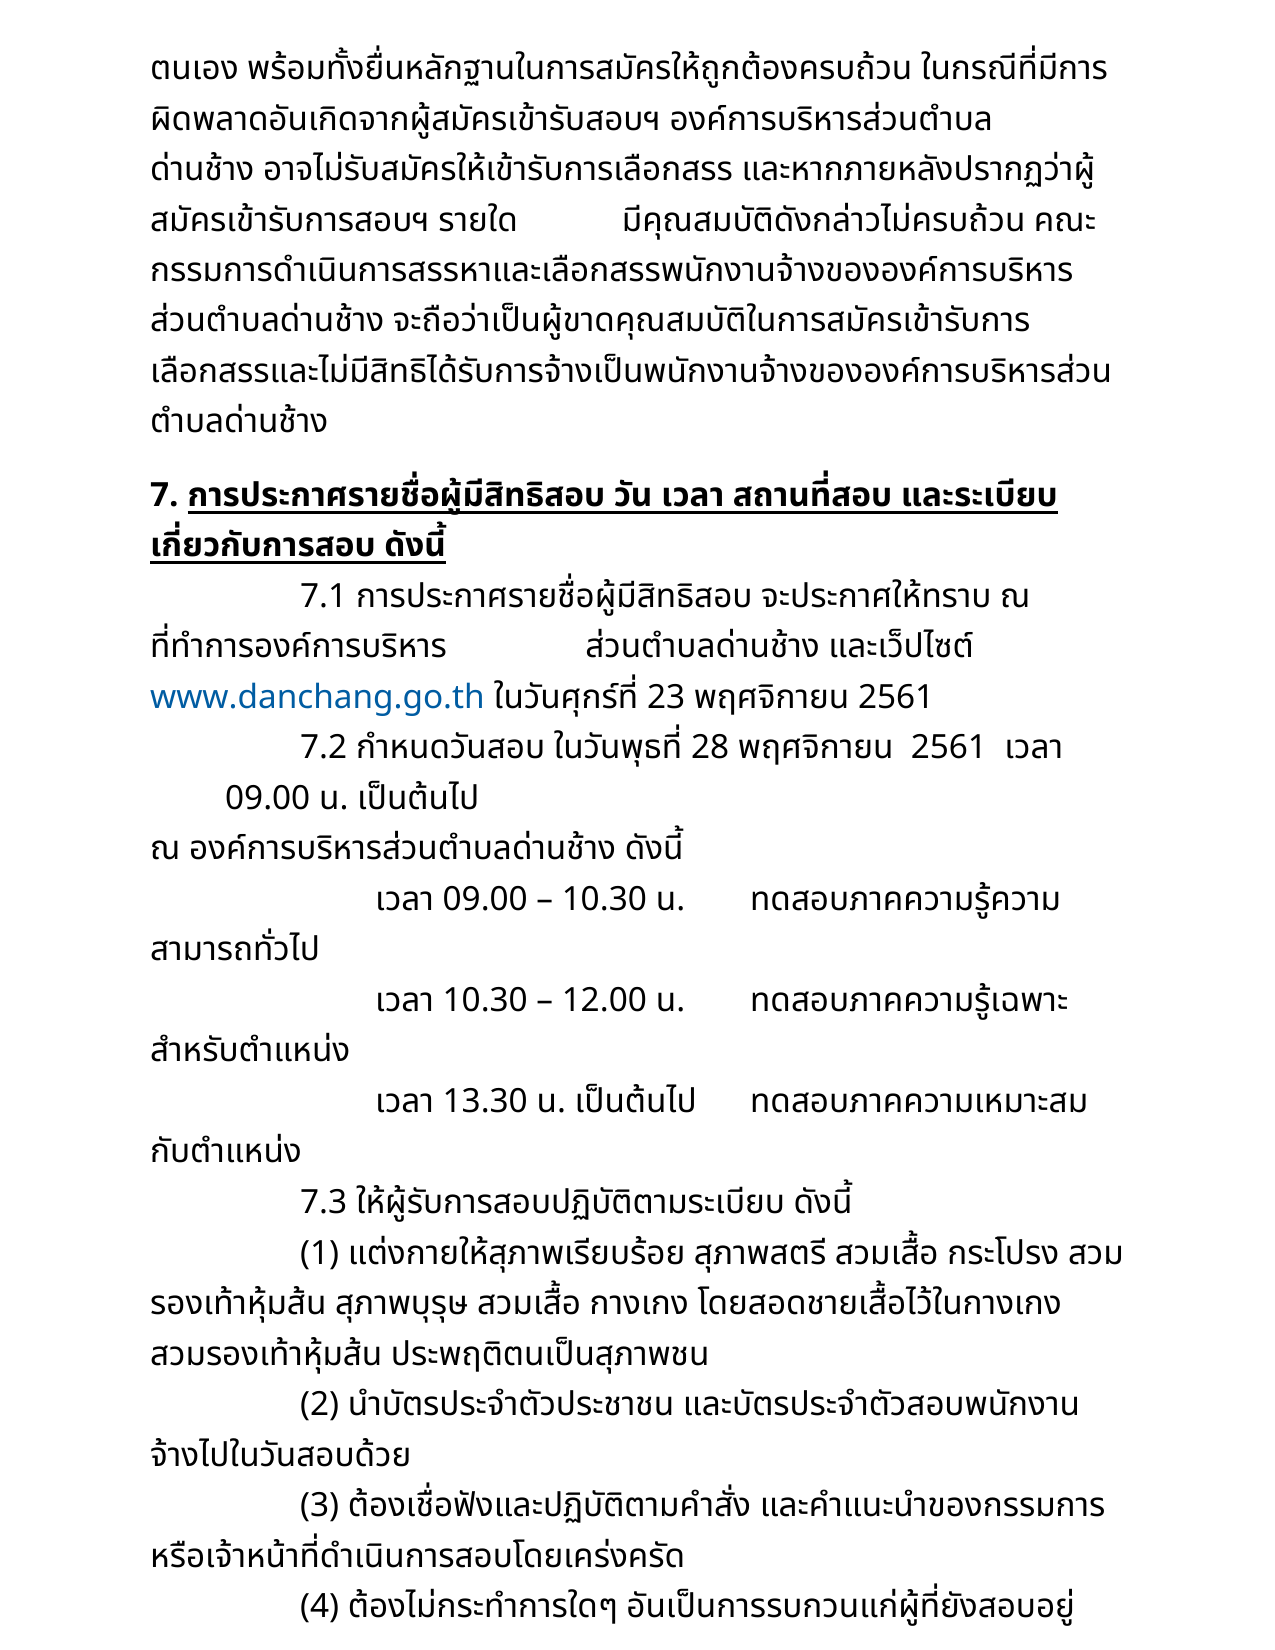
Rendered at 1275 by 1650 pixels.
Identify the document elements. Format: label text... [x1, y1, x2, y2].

text 7.2 กำหนดวันสอบ ในวันพุธที่ 28 พฤศจิกายน 2561 เวลา 09.00 น. เป็นต้นไป [225, 723, 1125, 824]
text (4) ต้องไม่กระทำการใดๆ อันเป็นการรบกวนแก่ผู้ที่ยังสอบอยู่ [150, 1582, 1125, 1633]
text (2) นำบัตรประจำตัวประชาชน และบัตรประจำตัวสอบพนักงานจ้างไปในวันสอบด้วย [150, 1380, 1125, 1481]
text เวลา 10.30 – 12.00 น. ทดสอบภาคความรู้เฉพาะสำหรับตำแหน่ง [150, 976, 1125, 1077]
text 7.3 ให้ผู้รับการสอบปฏิบัติตามระเบียบ ดังนี้ [150, 1178, 1125, 1228]
text เวลา 13.30 น. เป็นต้นไป ทดสอบภาคความเหมาะสมกับตำแหน่ง [150, 1077, 1125, 1178]
text (1) แต่งกายให้สุภาพเรียบร้อย สุภาพสตรี สวมเสื้อ กระโปรง สวมรองเท้าหุ้มส้น สุภาพบุรุษ สวมเสื้อ กางเกง โดยสอดชายเสื้อไว้ในกางเกง สวมรองเท้าหุ้มส้น ประพฤติตนเป็นสุภาพชน [150, 1228, 1125, 1380]
text 7.1 การประกาศรายชื่อผู้มีสิทธิสอบ จะประกาศให้ทราบ ณ ที่ทำการองค์การบริหาร ส่วนตำบลด่านช้าง และเว็ปไซต์ www.danchang.go.th ในวันศุกร์ที่ 23 พฤศจิกายน 2561 [150, 571, 1125, 723]
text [150, 44, 1125, 448]
text เวลา 09.00 – 10.30 น. ทดสอบภาคความรู้ความสามารถทั่วไป [150, 875, 1125, 976]
text ณ องค์การบริหารส่วนตำบลด่านช้าง ดังนี้ [150, 824, 1125, 875]
text 7. การประกาศรายชื่อผู้มีสิทธิสอบ วัน เวลา สถานที่สอบ และระเบียบเกี่ยวกับการสอบ ดังนี้ [150, 470, 1125, 571]
text (3) ต้องเชื่อฟังและปฏิบัติตามคำสั่ง และคำแนะนำของกรรมการ หรือเจ้าหน้าที่ดำเนินการสอบโดยเคร่งครัด [150, 1481, 1125, 1582]
